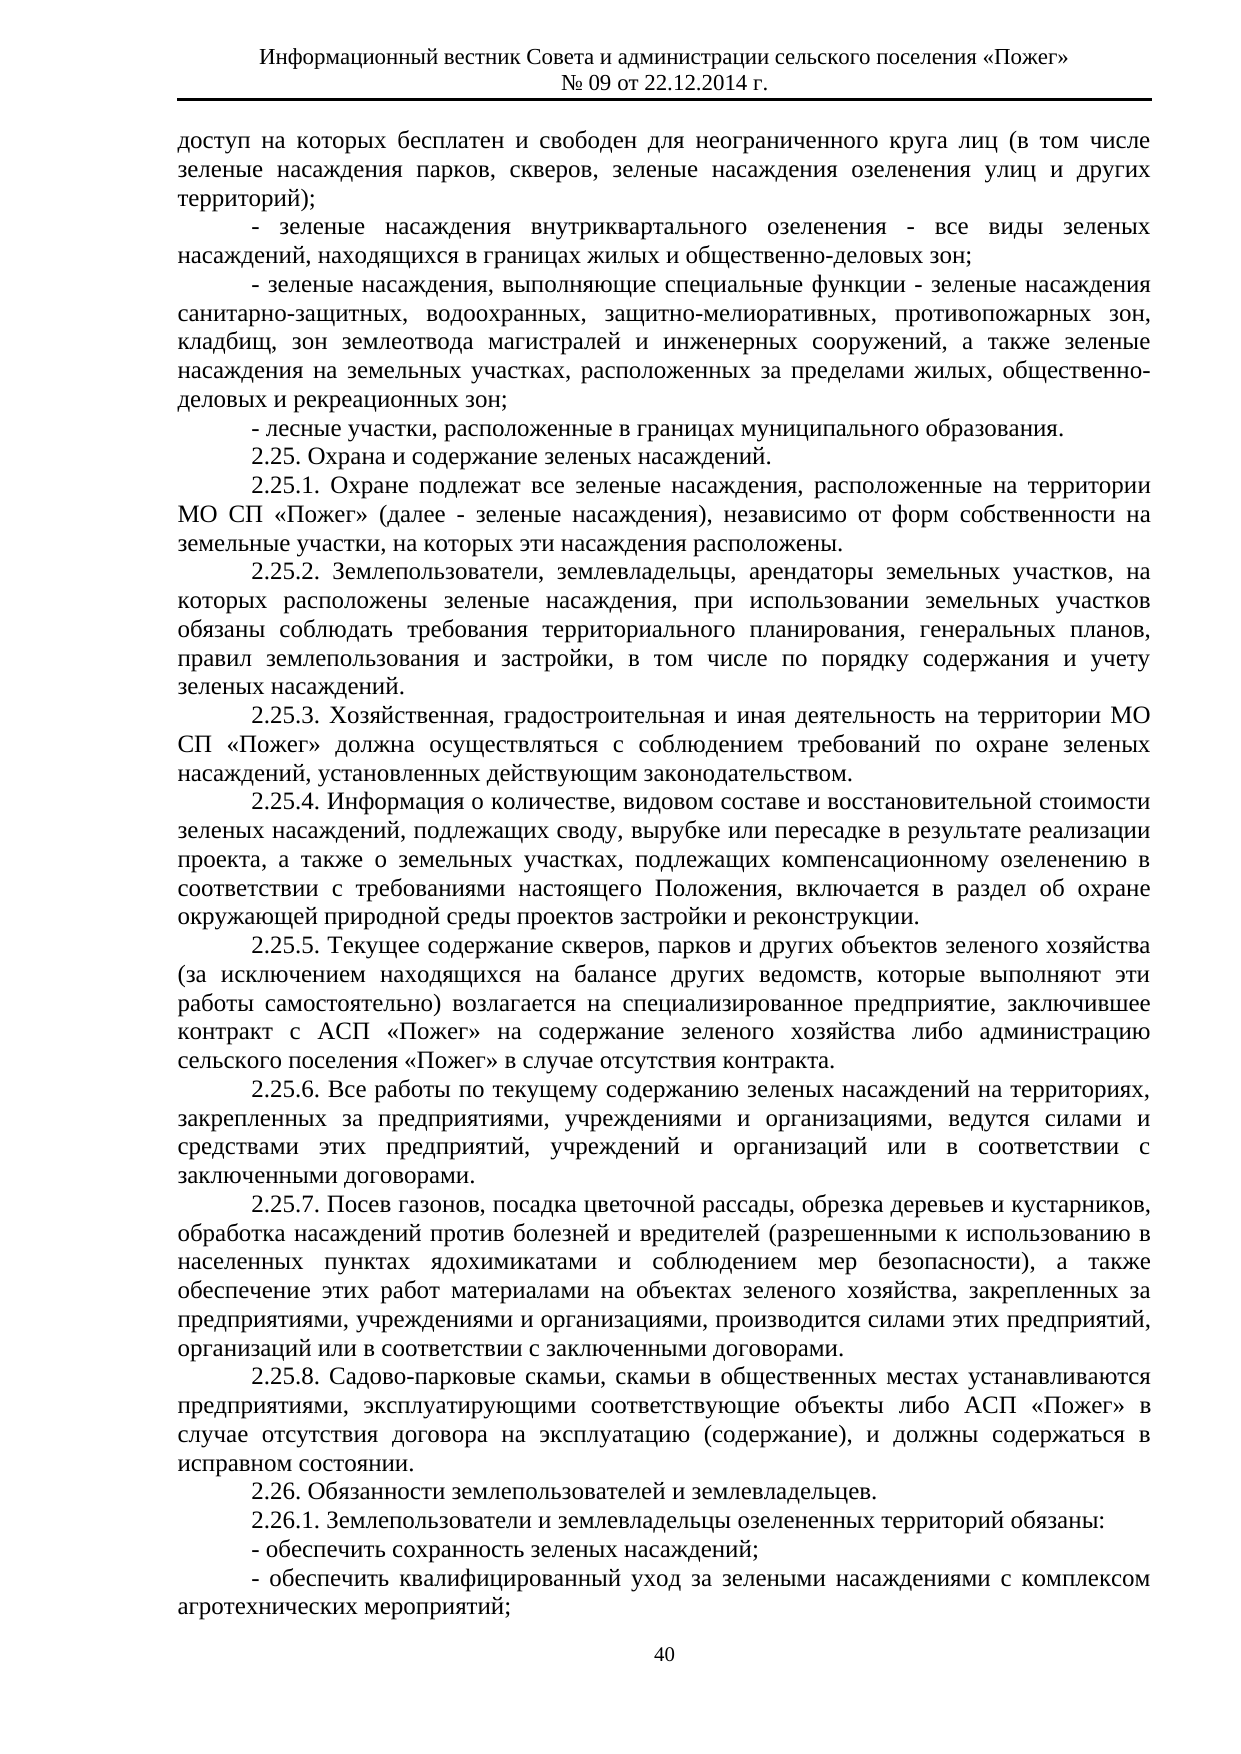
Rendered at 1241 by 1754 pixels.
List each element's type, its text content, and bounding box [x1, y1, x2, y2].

text 2.25.4. Информация о количестве, видовом составе и восстановительной стоимости зеленых насаждений, подлежащих своду, вырубке или пересадке в результате реализации проекта, а также о земельных участках, подлежащих компенсационному озеленению в соответствии с требованиями настоящего Положения, включается в раздел об охране окружающей природной среды проектов застройки и реконструкции. [177, 786, 1152, 930]
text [177, 125, 1152, 211]
text - лесные участки, расположенные в границах муниципального образования. [177, 413, 1152, 441]
text 2.25.2. Землепользователи, землевладельцы, арендаторы земельных участков, на которых расположены зеленые насаждения, при использовании земельных участков обязаны соблюдать требования территориального планирования, генеральных планов, правил землепользования и застройки, в том числе по порядку содержания и учету зеленых насаждений. [177, 556, 1152, 700]
text - зеленые насаждения внутриквартального озеленения - все виды зеленых насаждений, находящихся в границах жилых и общественно-деловых зон; [177, 211, 1152, 269]
text - зеленые насаждения, выполняющие специальные функции - зеленые насаждения санитарно-защитных, водоохранных, защитно-мелиоративных, противопожарных зон, кладбищ, зон землеотвода магистралей и инженерных сооружений, а также зеленые насаждения на земельных участках, расположенных за пределами жилых, общественно-деловых и рекреационных зон; [177, 269, 1152, 413]
text 2.25.5. Текущее содержание скверов, парков и других объектов зеленого хозяйства (за исключением находящихся на балансе других ведомств, которые выполняют эти работы самостоятельно) возлагается на специализированное предприятие, заключившее контракт с АСП «Пожег» на содержание зеленого хозяйства либо администрацию сельского поселения «Пожег» в случае отсутствия контракта. [177, 930, 1152, 1074]
text - обеспечить квалифицированный уход за зелеными насаждениями с комплексом агротехнических мероприятий; [177, 1563, 1152, 1620]
text 2.25. Охрана и содержание зеленых насаждений. [177, 441, 1152, 470]
text - обеспечить сохранность зеленых насаждений; [177, 1534, 1152, 1563]
text 2.25.8. Садово-парковые скамьи, скамьи в общественных местах устанавливаются предприятиями, эксплуатирующими соответствующие объекты либо АСП «Пожег» в случае отсутствия договора на эксплуатацию (содержание), и должны содержаться в исправном состоянии. [177, 1361, 1152, 1476]
text 2.26.1. Землепользователи и землевладельцы озелененных территорий обязаны: [177, 1505, 1152, 1534]
text 2.26. Обязанности землепользователей и землевладельцев. [177, 1476, 1152, 1505]
text 2.25.6. Все работы по текущему содержанию зеленых насаждений на территориях, закрепленных за предприятиями, учреждениями и организациями, ведутся силами и средствами этих предприятий, учреждений и организаций или в соответствии с заключенными договорами. [177, 1074, 1152, 1189]
text 2.25.3. Хозяйственная, градостроительная и иная деятельность на территории МО СП «Пожег» должна осуществляться с соблюдением требований по охране зеленых насаждений, установленных действующим законодательством. [177, 700, 1152, 786]
text 2.25.1. Охране подлежат все зеленые насаждения, расположенные на территории МО СП «Пожег» (далее - зеленые насаждения), независимо от форм собственности на земельные участки, на которых эти насаждения расположены. [177, 470, 1152, 556]
text 2.25.7. Посев газонов, посадка цветочной рассады, обрезка деревьев и кустарников, обработка насаждений против болезней и вредителей (разрешенными к использованию в населенных пунктах ядохимикатами и соблюдением мер безопасности), а также обеспечение этих работ материалами на объектах зеленого хозяйства, закрепленных за предприятиями, учреждениями и организациями, производится силами этих предприятий, организаций или в соответствии с заключенными договорами. [177, 1189, 1152, 1361]
